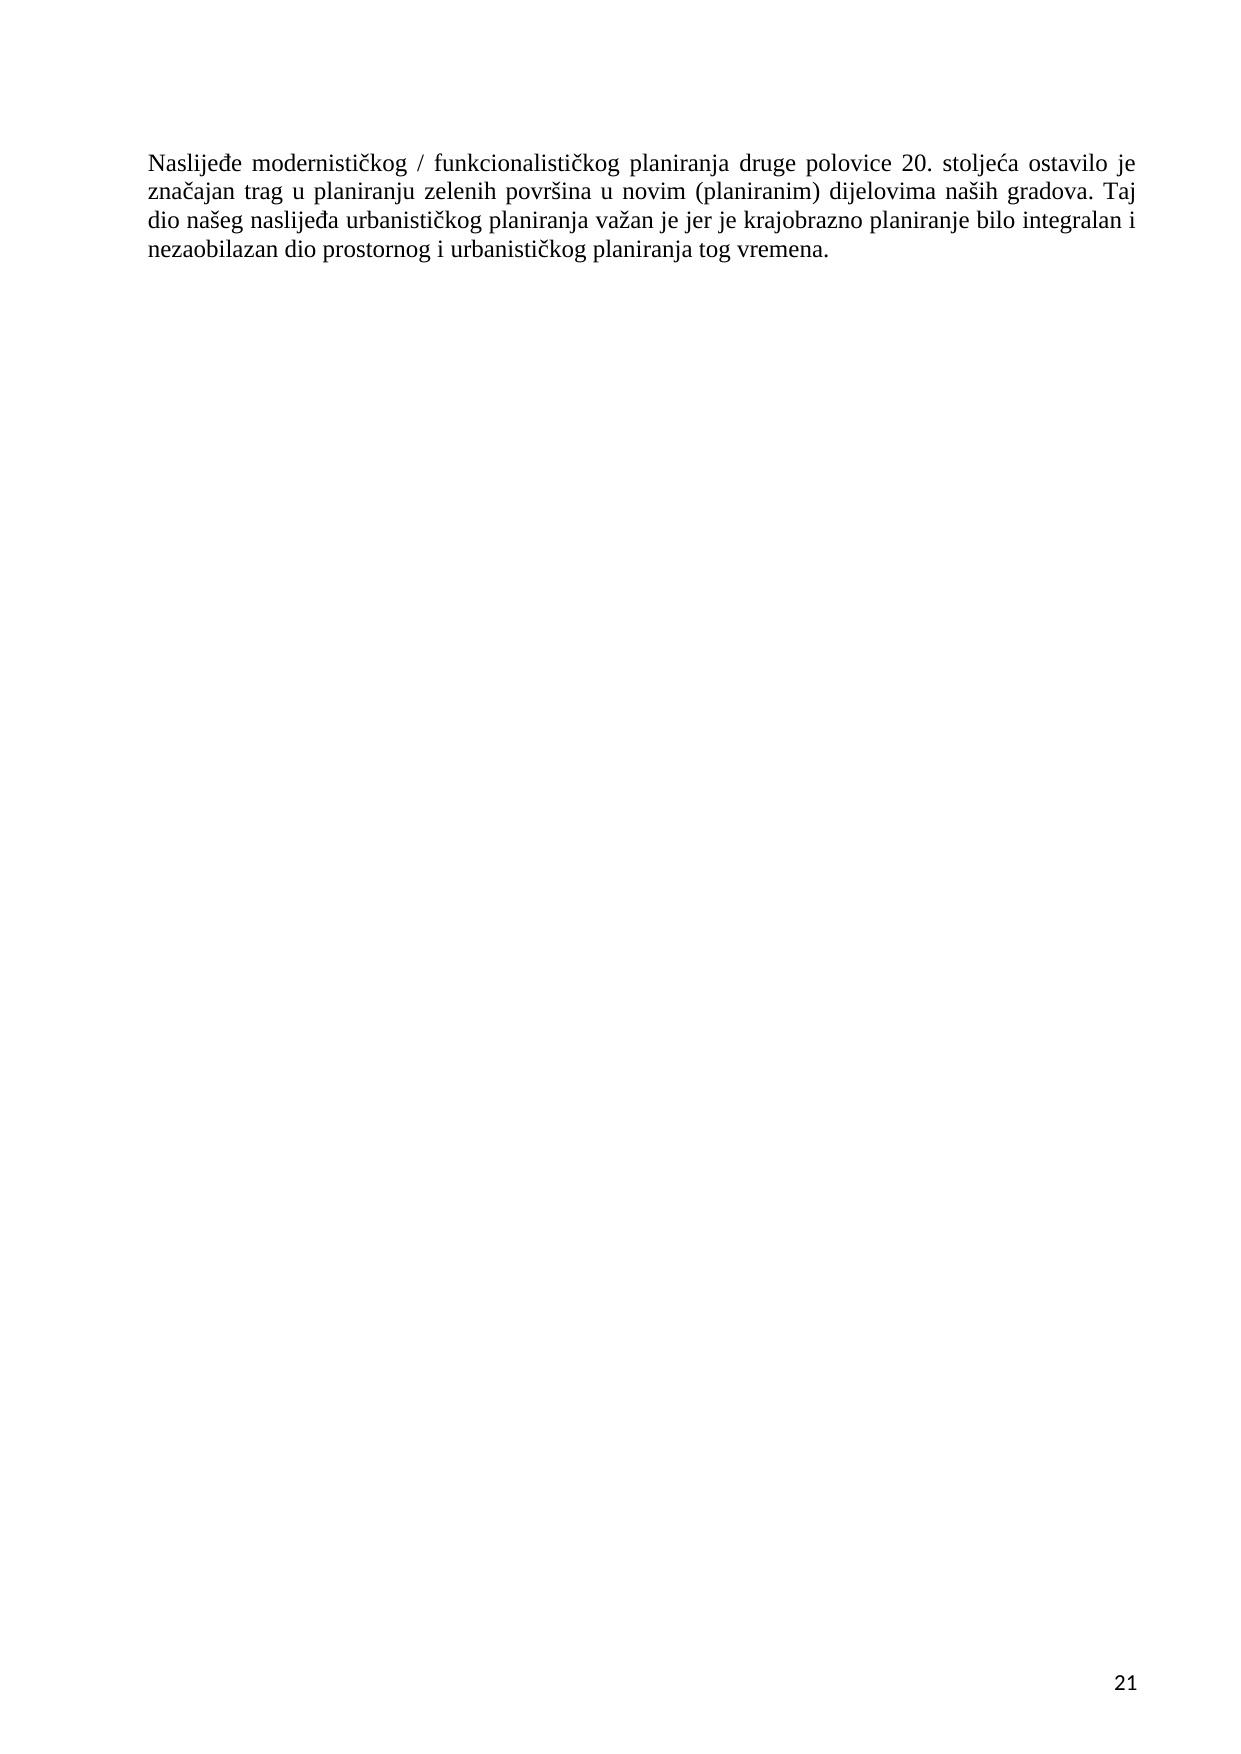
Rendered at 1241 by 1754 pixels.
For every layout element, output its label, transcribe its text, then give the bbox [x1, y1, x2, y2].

text Naslijeđe modernističkog / funkcionalističkog planiranja druge polovice 20. stoljeća ostavilo je značajan trag u planiranju zelenih površina u novim (planiranim) dijelovima naših gradova. Taj dio našeg naslijeđa urbanističkog planiranja važan je jer je krajobrazno planiranje bilo integralan i nezaobilazan dio prostornog i urbanističkog planiranja tog vremena. [148, 148, 1137, 263]
